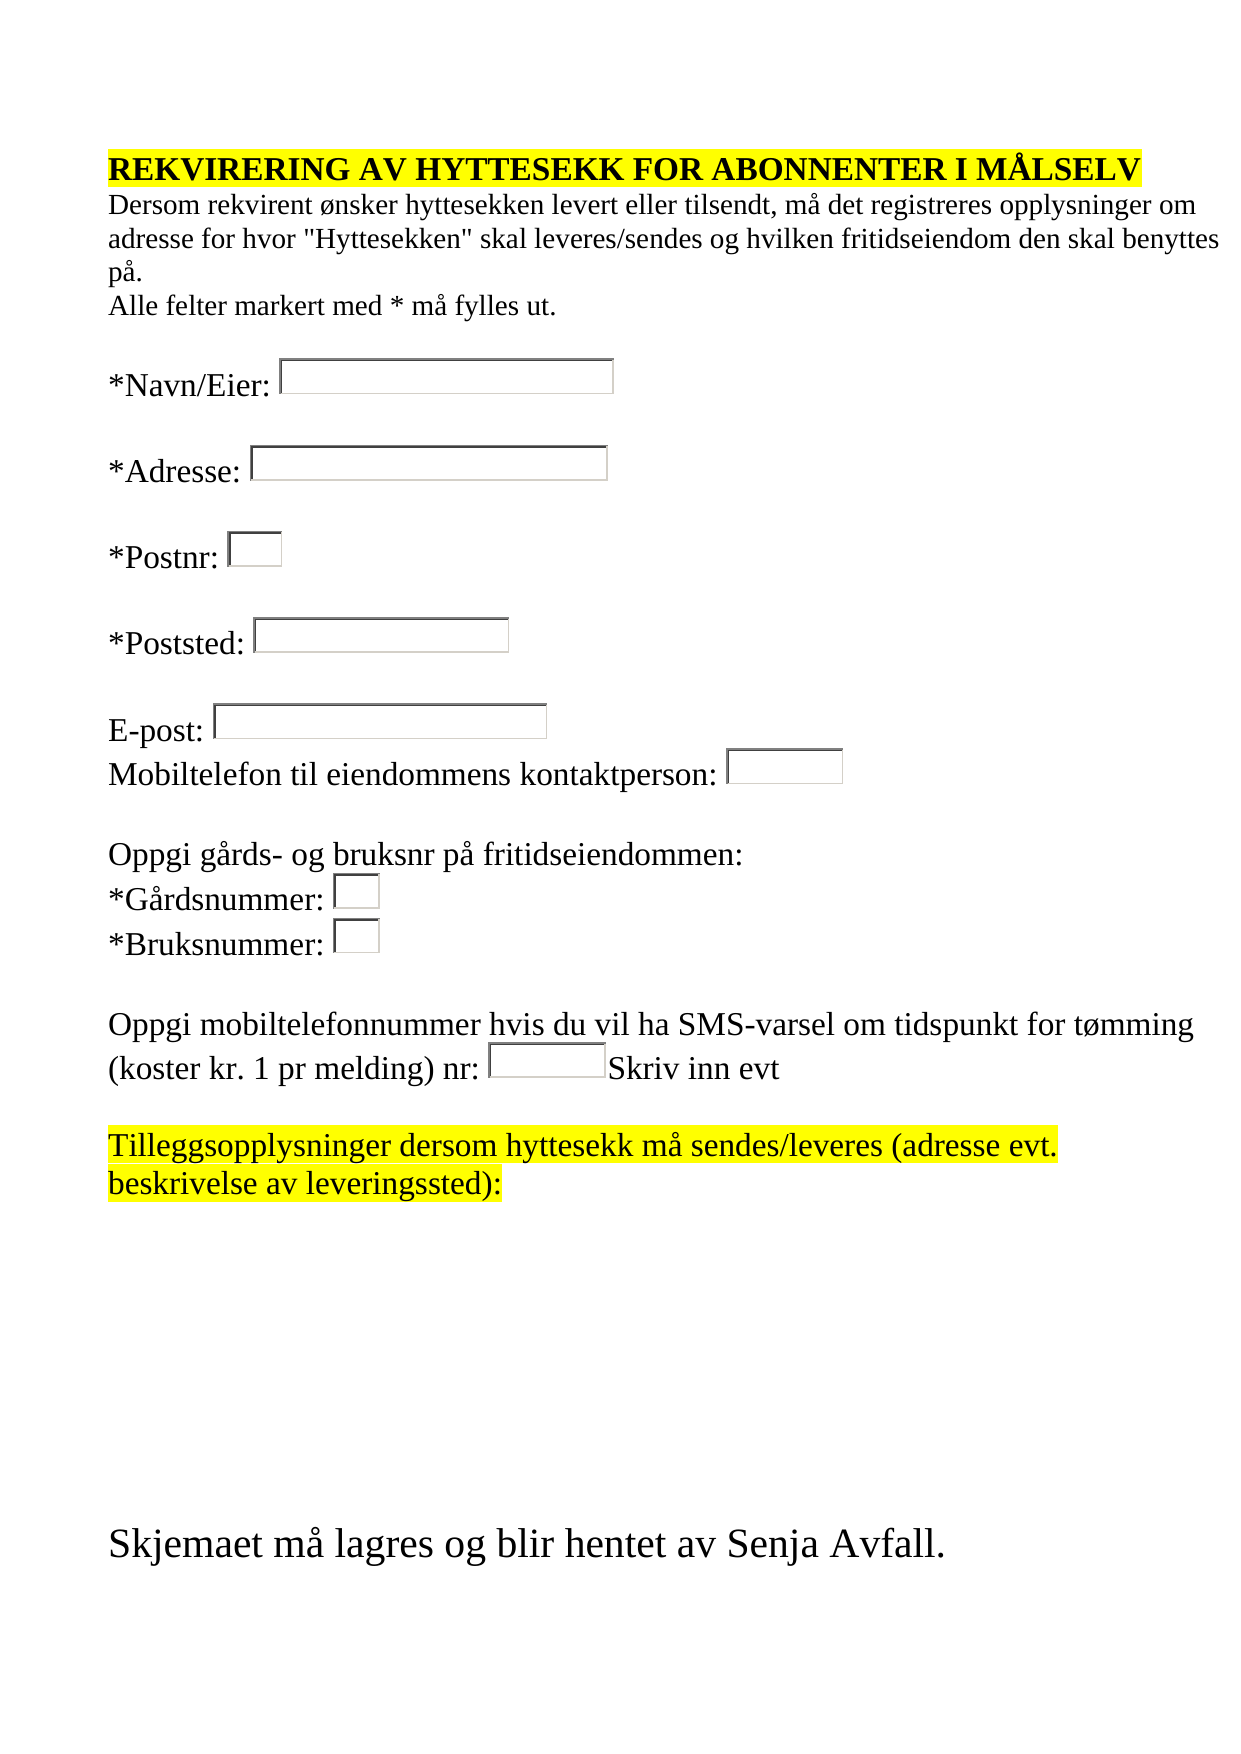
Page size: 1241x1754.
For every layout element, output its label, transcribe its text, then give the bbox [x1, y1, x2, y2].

table_cell Oppgi mobiltelefonnummer hvis du vil ha SMS-varsel om tidspunkt for tømming (koster kr. 1 pr melding) nr: Skriv inn evt Tilleggsopplysninger dersom hyttesekk må sendes/leveres (adresse evt. beskrivelse av leveringssted): [106, 964, 1199, 1230]
table_cell Oppgi gårds- og bruksnr på fritidseiendommen: *Gårdsnummer: *Bruksnummer: [106, 833, 1199, 964]
table_cell *Poststed: [106, 616, 1199, 702]
table_header REKVIRERING AV HYTTESEKK FOR ABONNENTER I MÅLSELV Dersom rekvirent ønsker hyttesekken levert eller tilsendt, må det registreres opplysninger om adresse for hvor "Hyttesekken" skal leveres/sendes og hvilken fritidseiendom den skal benyttes på. Alle felter markert med * må fylles ut. [106, 148, 1199, 357]
table_cell *Navn/Eier: [106, 357, 1199, 443]
table_cell E-post: Mobiltelefon til eiendommens kontaktperson: [106, 702, 1199, 833]
table_cell Skjemaet må lagres og blir hentet av Senja Avfall. [106, 1230, 1199, 1568]
table_cell *Adresse: [106, 443, 1199, 529]
table_cell *Postnr: [106, 529, 1199, 616]
